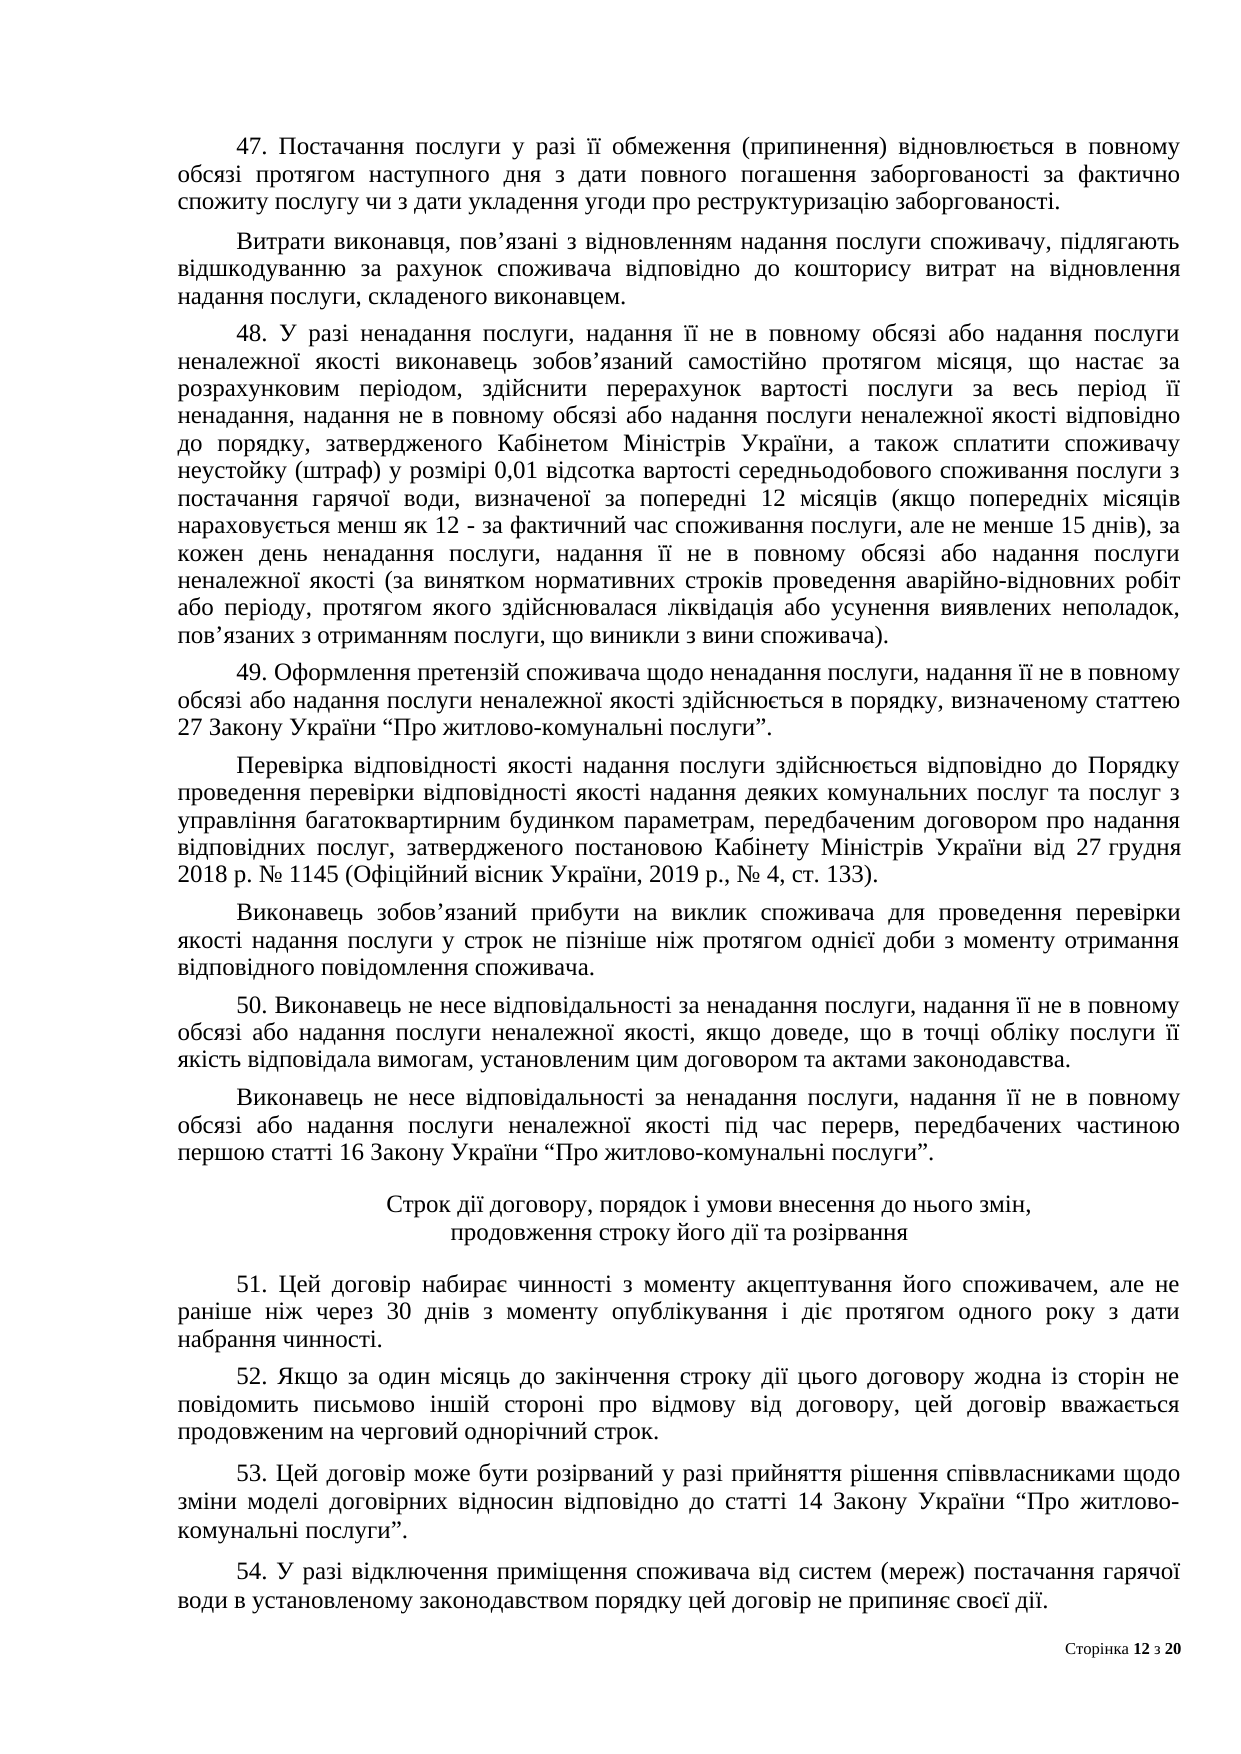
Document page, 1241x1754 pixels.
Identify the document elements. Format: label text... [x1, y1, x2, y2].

text 53. Цей договір може бути розірваний у разі прийняття рішення співвласниками щодо зміни моделі договірних відносин відповідно до статті 14 Закону України “Про житлово-комунальні послуги”. [177, 1458, 1181, 1544]
text 50. Виконавець не несе відповідальності за ненадання послуги, надання її не в повному обсязі або надання послуги неналежної якості, якщо доведе, що в точці обліку послуги її якість відповідала вимогам, установленим цим договором та актами законодавства. [177, 991, 1181, 1073]
text 48. У разі ненадання послуги, надання її не в повному обсязі або надання послуги неналежної якості виконавець зобов’язаний самостійно протягом місяця, що настає за розрахунковим періодом, здійснити перерахунок вартості послуги за весь період її ненадання, надання не в повному обсязі або надання послуги неналежної якості відповідно до порядку, затвердженого Кабінетом Міністрів України, а також сплатити споживачу неустойку (штраф) у розмірі 0,01 відсотка вартості середньодобового споживання послуги з постачання гарячої води, визначеної за попередні 12 місяців (якщо попередніх місяців нараховується менш як 12 - за фактичний час споживання послуги, але не менше 15 днів), за кожен день ненадання послуги, надання її не в повному обсязі або надання послуги неналежної якості (за винятком нормативних строків проведення аварійно-відновних робіт або періоду, протягом якого здійснювалася ліквідація або усунення виявлених неполадок, пов’язаних з отриманням послуги, що виникли з вини споживача). [177, 320, 1181, 648]
text Строк дії договору, порядок і умови внесення до нього змін, продовження строку його дії та розірвання [177, 1191, 1181, 1246]
text 54. У разі відключення приміщення споживача від систем (мереж) постачання гарячої води в установленому законодавством порядку цей договір не припиняє своєї дії. [177, 1556, 1181, 1614]
text Перевірка відповідності якості надання послуги здійснюється відповідно до Порядку проведення перевірки відповідності якості надання деяких комунальних послуг та послуг з управління багатоквартирним будинком параметрам, передбаченим договором про надання відповідних послуг, затвердженого постановою Кабінету Міністрів України від 27 грудня 2018 р. № 1145 (Офіційний вісник України, 2019 р., № 4, ст. 133). [177, 751, 1181, 888]
text 51. Цей договір набирає чинності з моменту акцептування його споживачем, але не раніше ніж через 30 днів з моменту опублікування і діє протягом одного року з дати набрання чинності. [177, 1271, 1181, 1353]
text 47. Постачання послуги у разі її обмеження (припинення) відновлюється в повному обсязі протягом наступного дня з дати повного погашення заборгованості за фактично спожиту послугу чи з дати укладення угоди про реструктуризацію заборгованості. [177, 133, 1181, 215]
text Виконавець не несе відповідальності за ненадання послуги, надання її не в повному обсязі або надання послуги неналежної якості під час перерв, передбачених частиною першою статті 16 Закону України “Про житлово-комунальні послуги”. [177, 1084, 1181, 1166]
text Виконавець зобов’язаний прибути на виклик споживача для проведення перевірки якості надання послуги у строк не пізніше ніж протягом однієї доби з моменту отримання відповідного повідомлення споживача. [177, 899, 1181, 981]
text Витрати виконавця, пов’язані з відновленням надання послуги споживачу, підлягають відшкодуванню за рахунок споживача відповідно до кошторису витрат на відновлення надання послуги, складеного виконавцем. [177, 227, 1181, 309]
text 52. Якщо за один місяць до закінчення строку дії цього договору жодна із сторін не повідомить письмово іншій стороні про відмову від договору, цей договір вважається продовженим на черговий однорічний строк. [177, 1363, 1181, 1445]
text 49. Оформлення претензій споживача щодо ненадання послуги, надання її не в повному обсязі або надання послуги неналежної якості здійснюється в порядку, визначеному статтею 27 Закону України “Про житлово-комунальні послуги”. [177, 659, 1181, 741]
